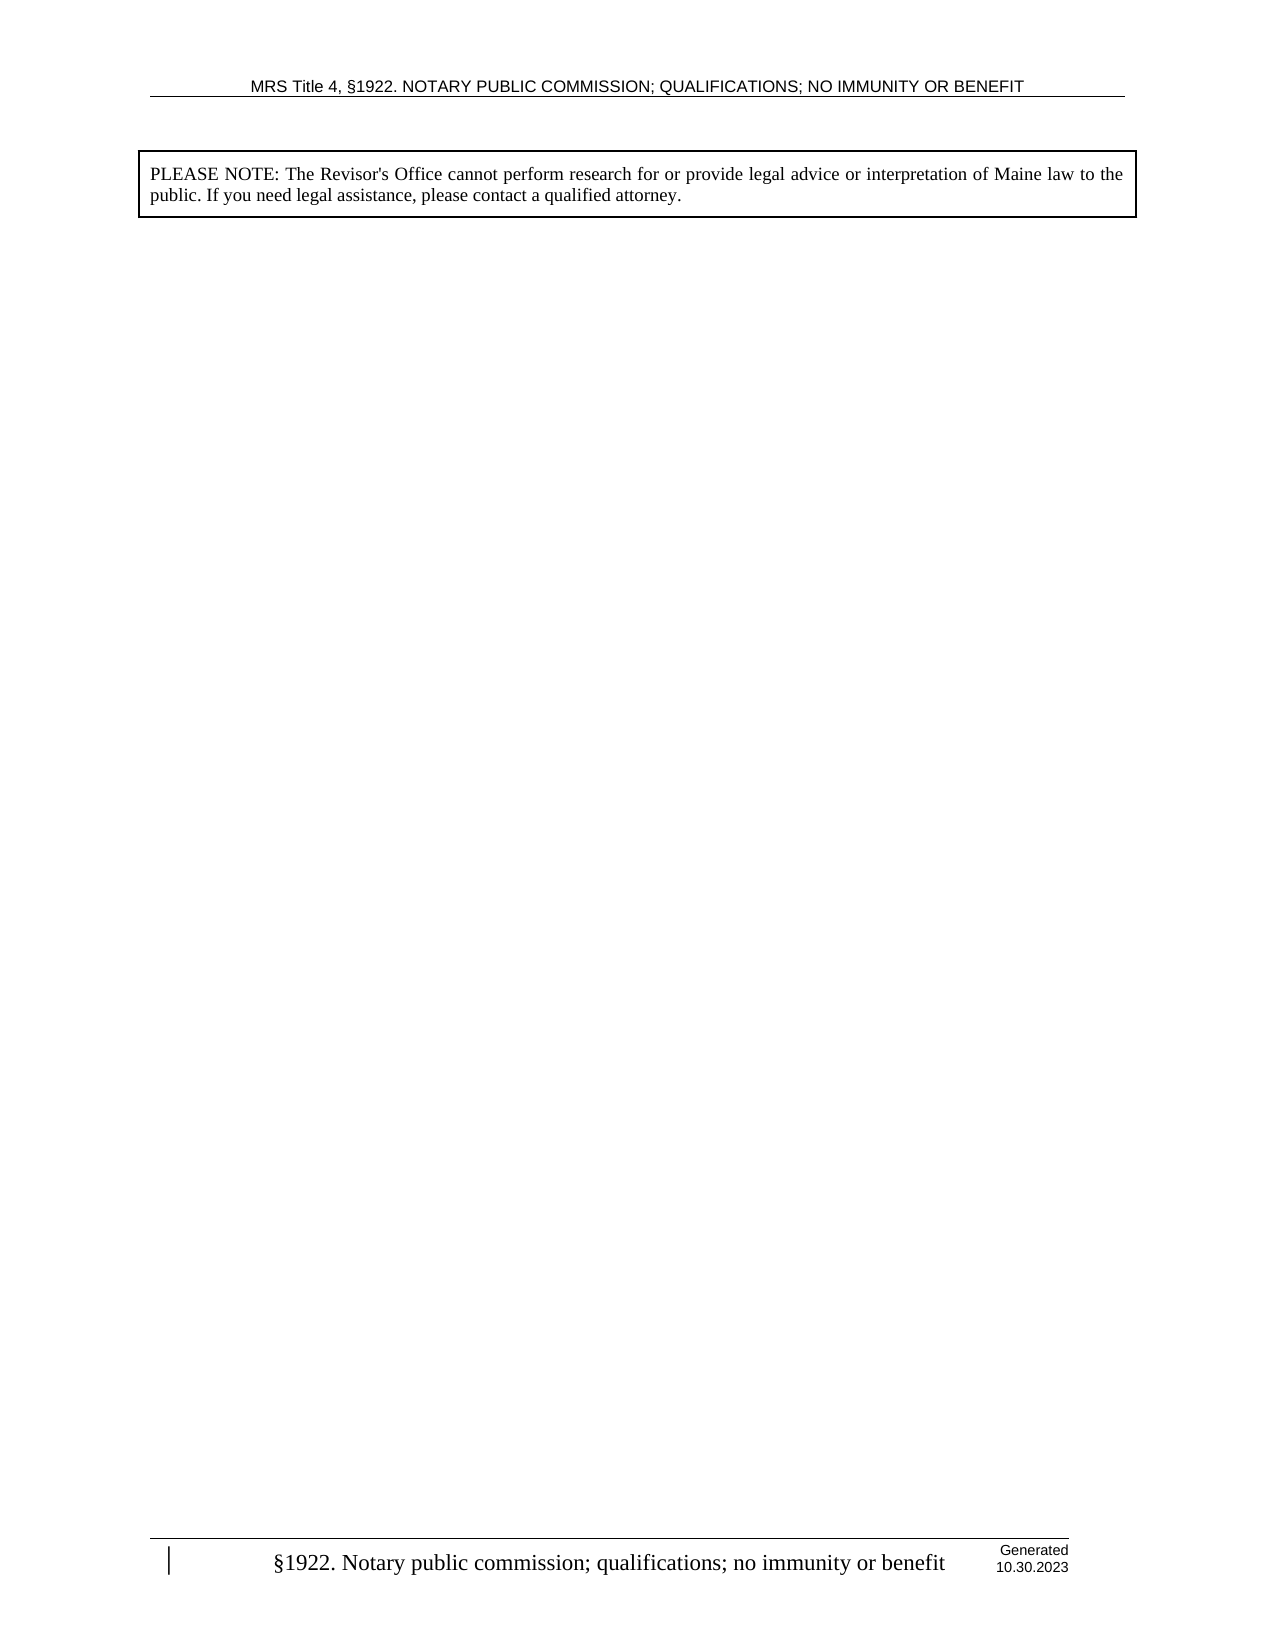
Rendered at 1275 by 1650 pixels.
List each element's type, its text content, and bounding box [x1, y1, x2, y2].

text PLEASE NOTE: The Revisor's Office cannot perform research for or provide legal advice or interpretation of Maine law to the public. If you need legal assistance, please contact a qualified attorney. [140, 152, 1135, 216]
